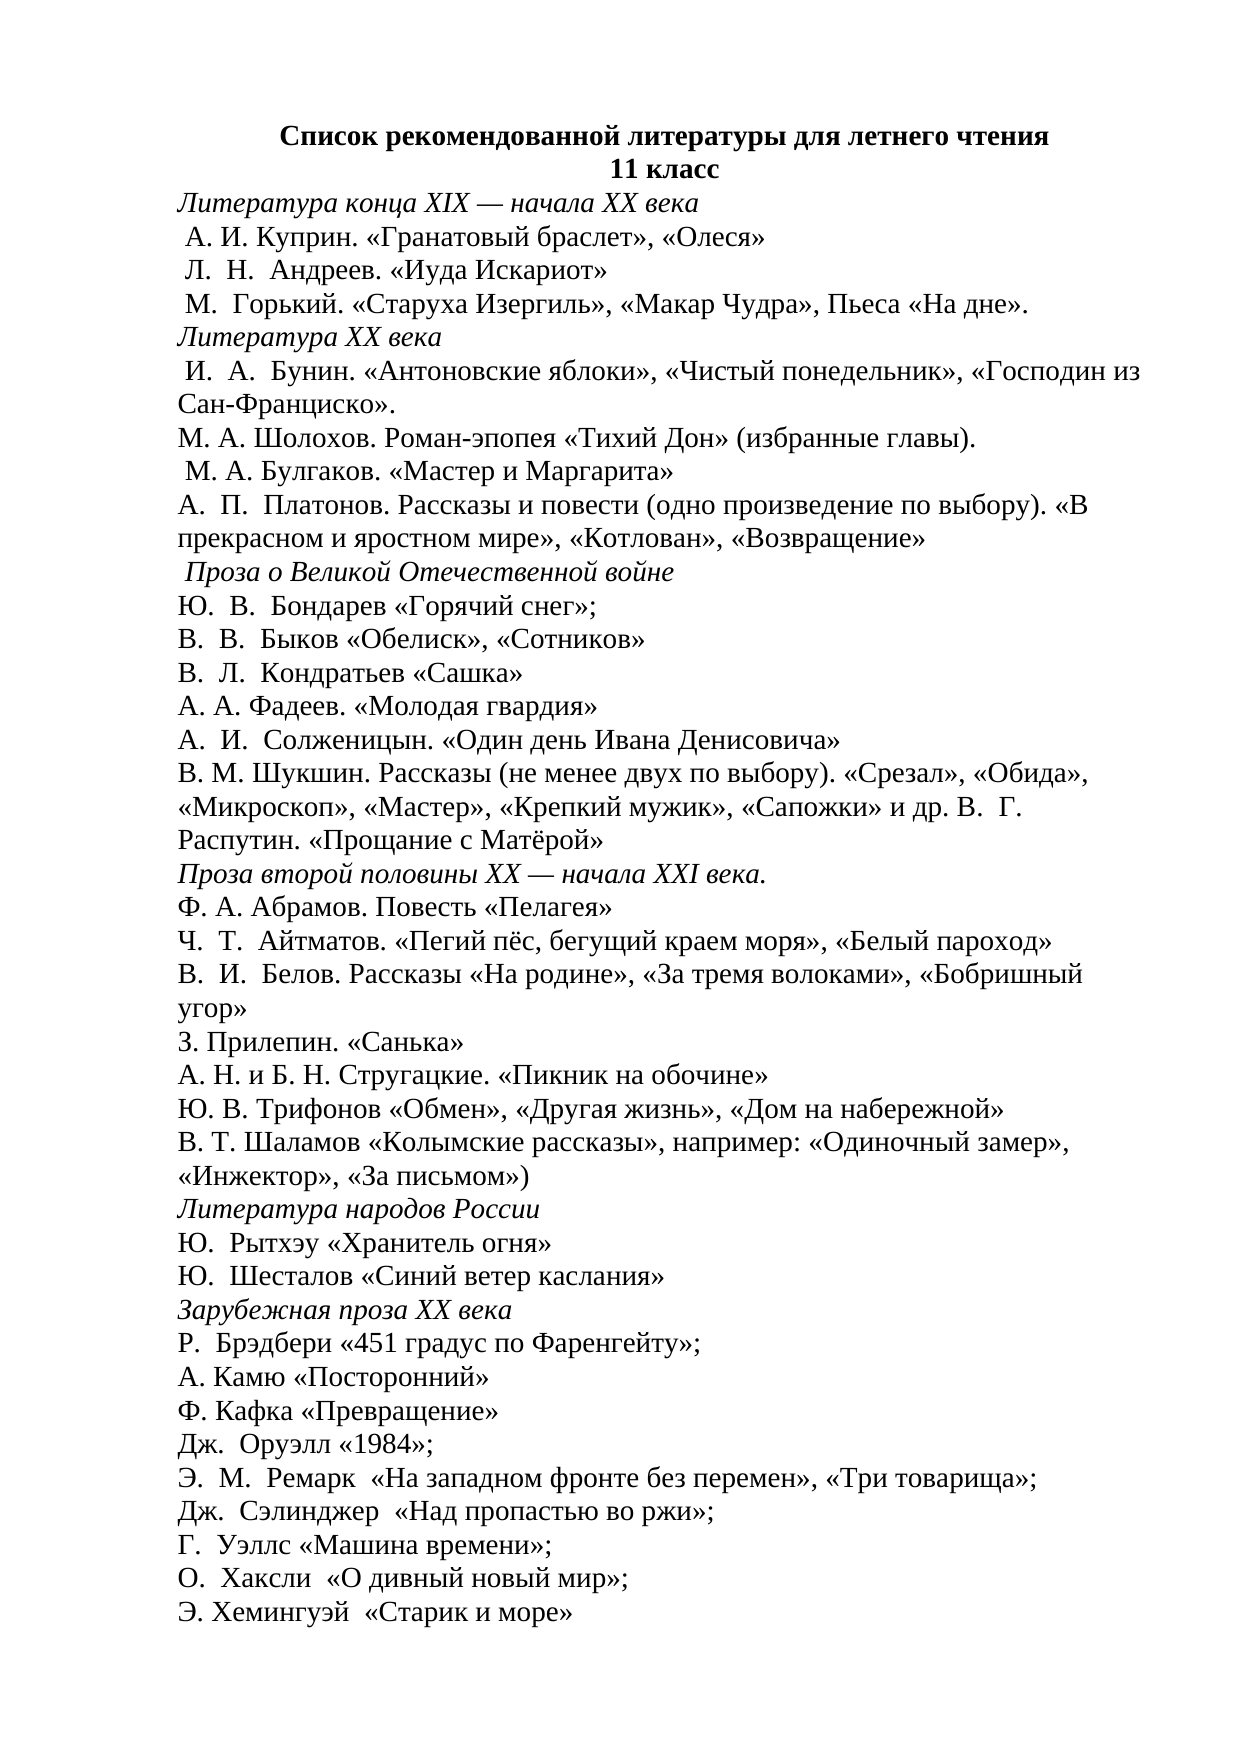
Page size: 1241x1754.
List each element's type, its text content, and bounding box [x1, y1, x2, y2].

text Ф. Кафка «Превращение» [177, 1393, 1152, 1426]
text О. Хаксли «О дивный новый мир»; [177, 1560, 1152, 1594]
text Г. Уэллс «Машина времени»; [177, 1527, 1152, 1560]
text Э. М. Ремарк «На западном фронте без перемен», «Три товарища»; [177, 1460, 1152, 1493]
text Дж. Сэлинджер «Над пропастью во ржи»; [177, 1493, 1152, 1527]
text М. А. Булгаков. «Мастер и Маргарита» [177, 453, 1152, 487]
text Проза о Великой Отечественной войне [177, 554, 1152, 588]
text Дж. Оруэлл «1984»; [177, 1426, 1152, 1460]
text 11 класс [177, 152, 1152, 185]
text Р. Брэдбери «451 градус по Фаренгейту»; [177, 1326, 1152, 1359]
text М. Горький. «Старуха Изергиль», «Макар Чудра», Пьеса «На дне». [177, 286, 1152, 319]
text Список рекомендованной литературы для летнего чтения [177, 118, 1152, 152]
text В. Л. Кондратьев «Сашка» [177, 655, 1152, 688]
text А. Камю «Посторонний» [177, 1359, 1152, 1393]
text Литература конца XIX — начала ХХ века [177, 185, 1152, 219]
text Ю. Рытхэу «Хранитель огня» [177, 1225, 1152, 1258]
text Ю. В. Трифонов «Обмен», «Другая жизнь», «Дом на набережной» [177, 1091, 1152, 1124]
text И. А. Бунин. «Антоновские яблоки», «Чистый понедельник», «Господин из Сан-Франциско». [177, 353, 1152, 420]
text А. Н. и Б. Н. Стругацкие. «Пикник на обочине» [177, 1057, 1152, 1091]
text А. И. Солженицын. «Один день Ивана Денисовича» [177, 722, 1152, 755]
text В. Т. Шаламов «Колымские рассказы», например: «Одиночный замер», «Инжектор», «За письмом») [177, 1124, 1152, 1191]
text В. М. Шукшин. Рассказы (не менее двух по выбору). «Срезал», «Обида», «Микроскоп», «Мастер», «Крепкий мужик», «Сапожки» и др. В. Г. Распутин. «Прощание с Матёрой» [177, 755, 1152, 856]
text Проза второй половины XX — начала XXI века. [177, 856, 1152, 889]
text Л. Н. Андреев. «Иуда Искариот» [177, 252, 1152, 286]
text Литература ХХ века [177, 319, 1152, 353]
text В. И. Белов. Рассказы «На родине», «За тремя волоками», «Бобришный угор» [177, 957, 1152, 1024]
text Литература народов России [177, 1191, 1152, 1225]
text Ч. Т. Айтматов. «Пегий пёс, бегущий краем моря», «Белый пароход» [177, 923, 1152, 957]
text Ф. А. Абрамов. Повесть «Пелагея» [177, 889, 1152, 923]
text Ю. В. Бондарев «Горячий снег»; [177, 588, 1152, 621]
text З. Прилепин. «Санька» [177, 1024, 1152, 1057]
text Ю. Шесталов «Синий ветер каслания» [177, 1258, 1152, 1292]
text В. В. Быков «Обелиск», «Сотников» [177, 621, 1152, 655]
text А. А. Фадеев. «Молодая гвардия» [177, 688, 1152, 722]
text А. П. Платонов. Рассказы и повести (одно произведение по выбору). «В прекрасном и яростном мире», «Котлован», «Возвращение» [177, 487, 1152, 554]
text М. А. Шолохов. Роман-эпопея «Тихий Дон» (избранные главы). [177, 420, 1152, 453]
text Зарубежная проза XX века [177, 1292, 1152, 1326]
text А. И. Куприн. «Гранатовый браслет», «Олеся» [177, 219, 1152, 252]
text Э. Хемингуэй «Старик и море» [177, 1594, 1152, 1627]
